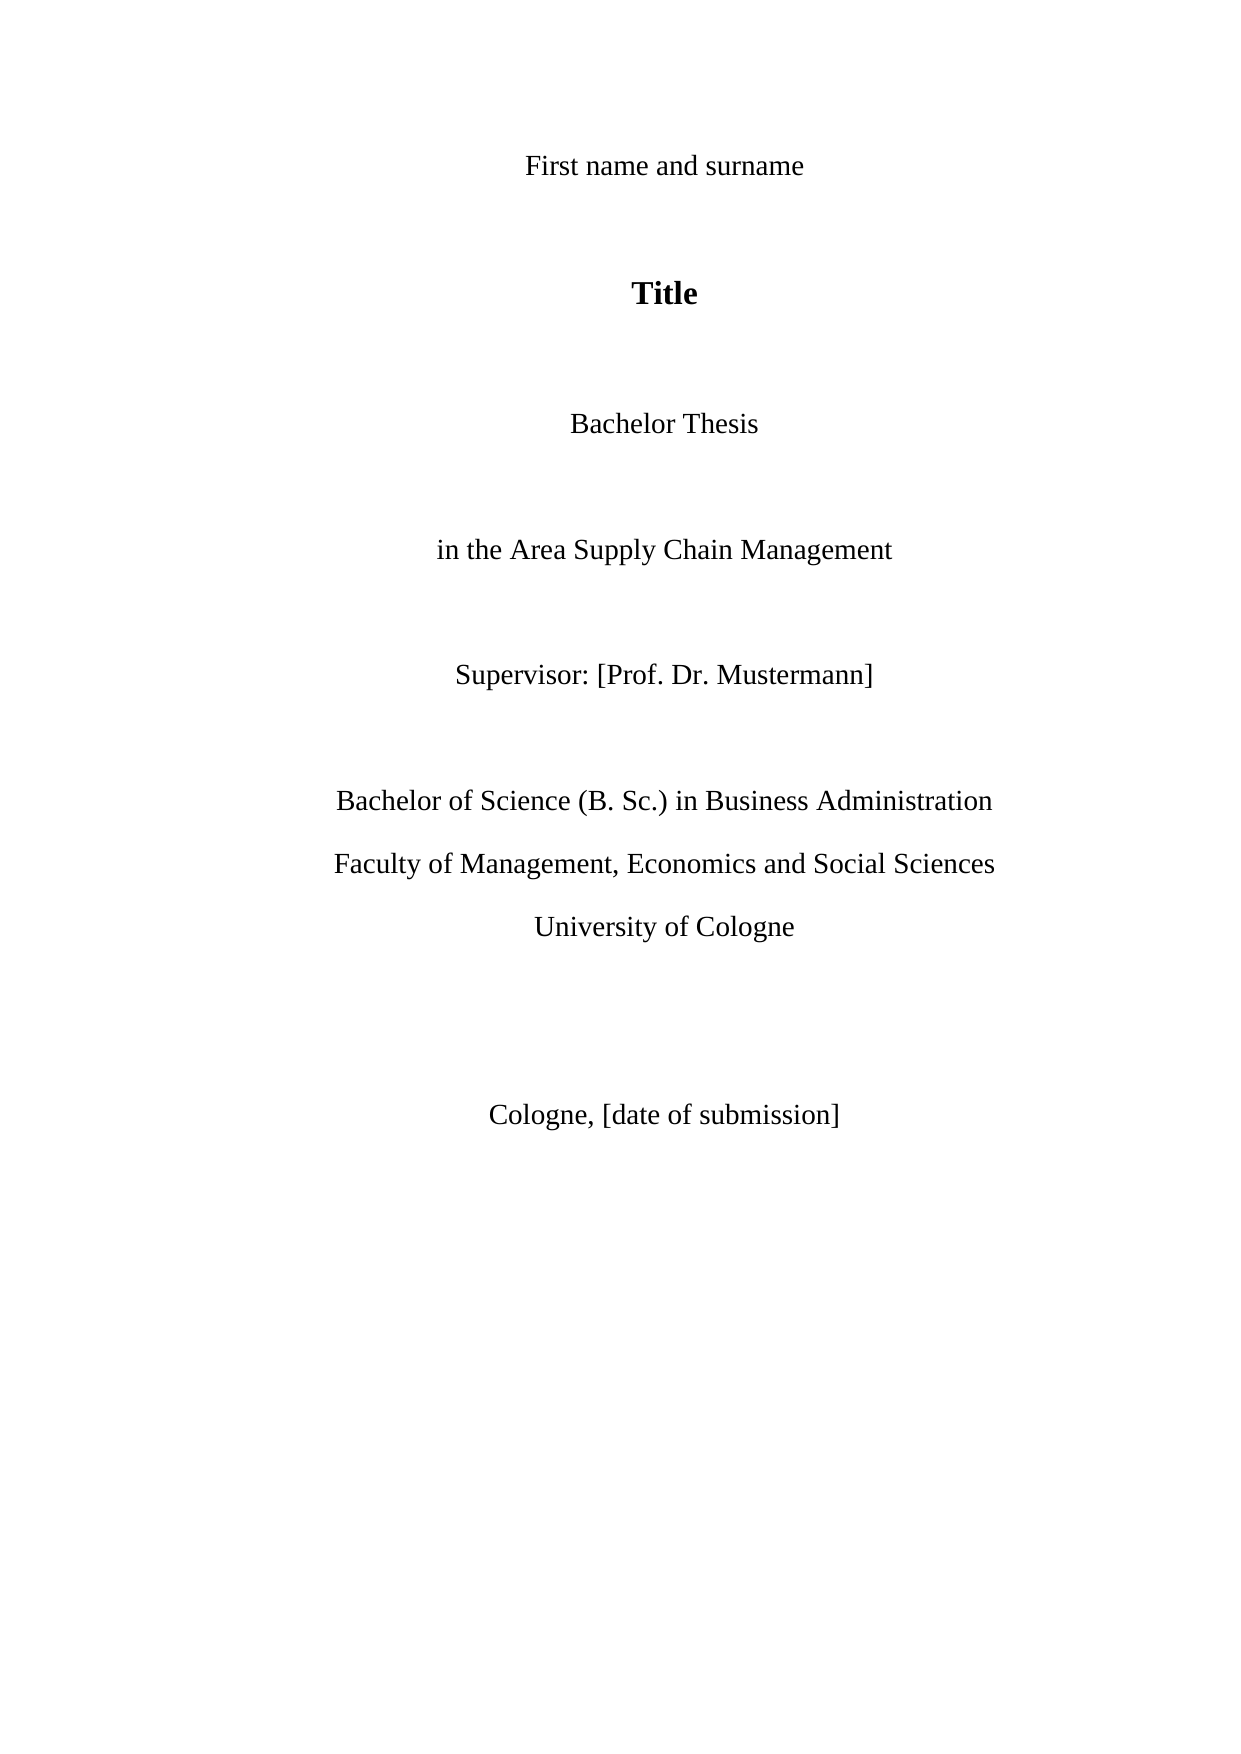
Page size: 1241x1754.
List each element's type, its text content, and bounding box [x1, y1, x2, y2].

text in the Area Supply Chain Management [236, 532, 1092, 565]
text Supervisor: [Prof. Dr. Mustermann] [236, 657, 1092, 691]
text Bachelor Thesis [236, 406, 1092, 440]
text Title [236, 273, 1092, 312]
text Bachelor of Science (B. Sc.) in Business Administration [236, 783, 1092, 817]
text Faculty of Management, Economics and Social Sciences [236, 846, 1092, 879]
text University of Cologne [236, 909, 1092, 942]
text First name and surname [236, 148, 1092, 181]
text Cologne, [date of submission] [236, 1097, 1092, 1131]
